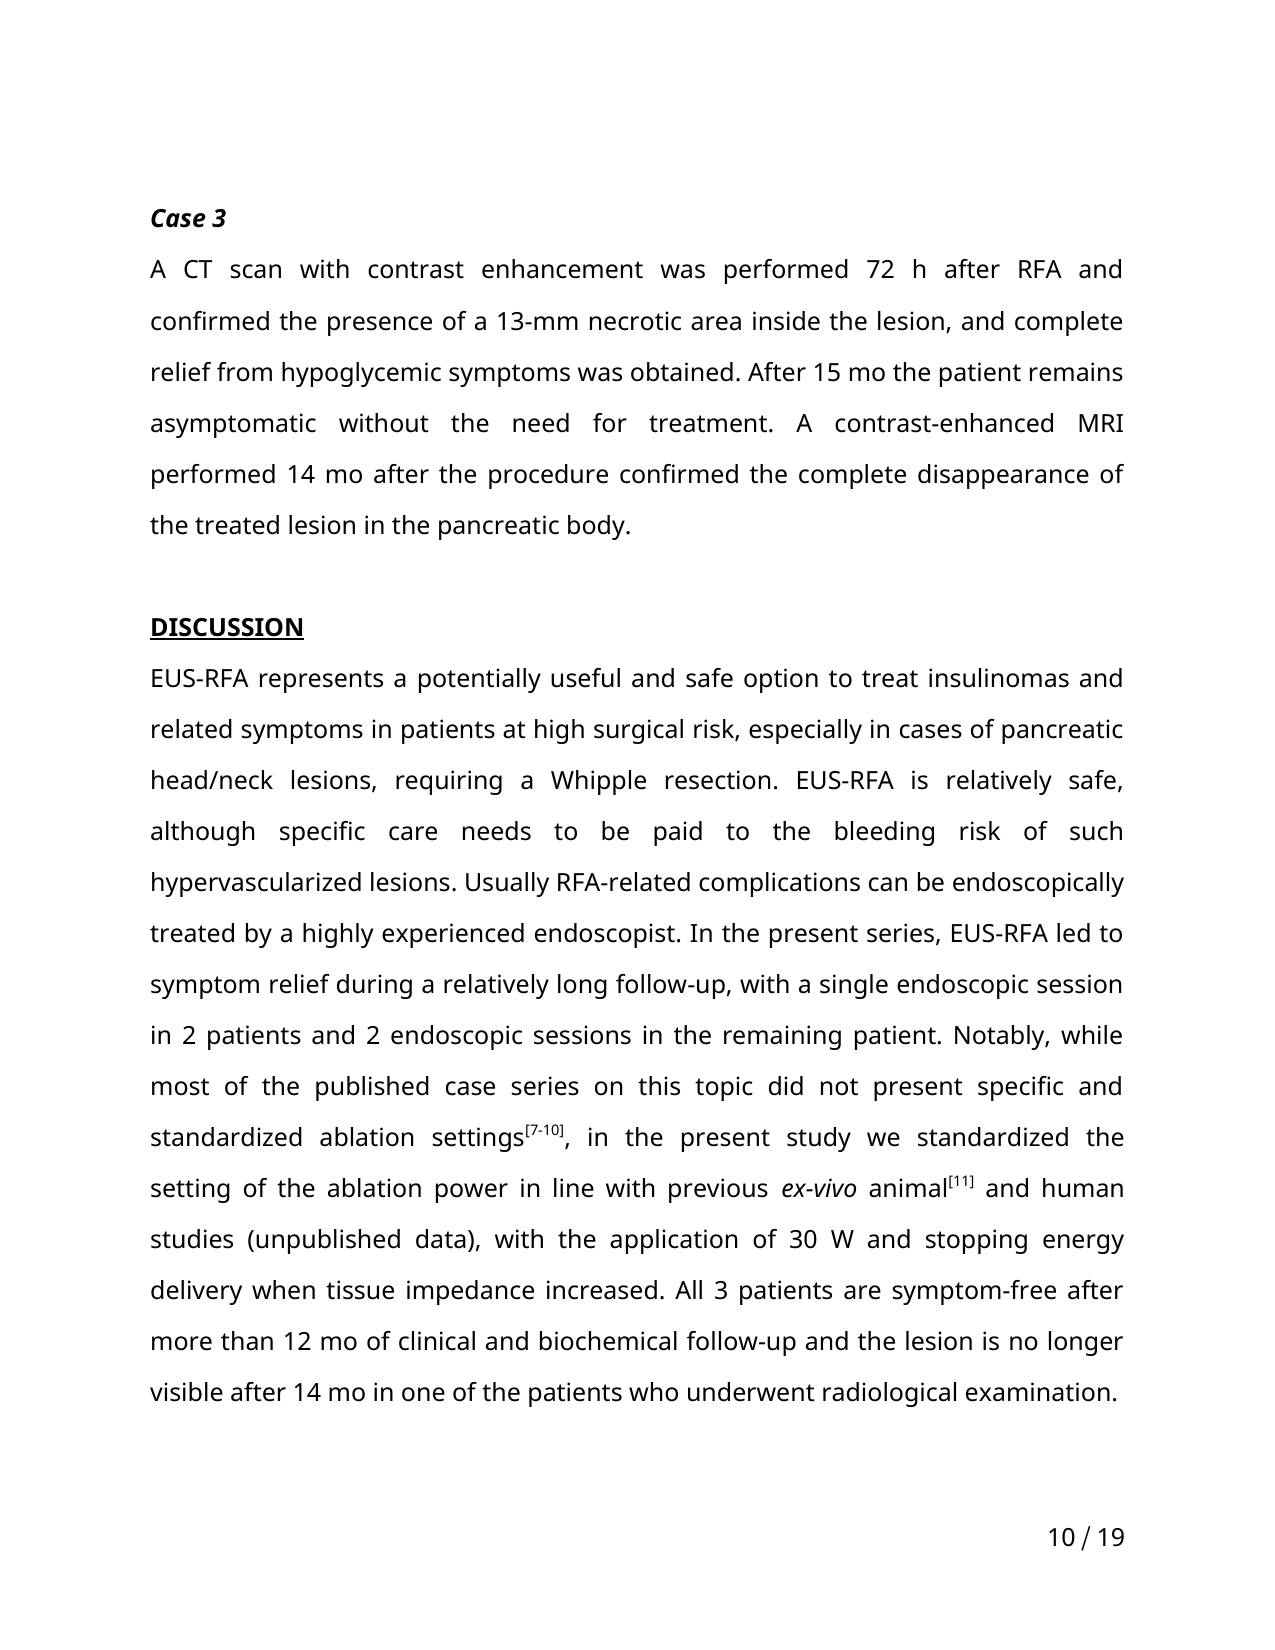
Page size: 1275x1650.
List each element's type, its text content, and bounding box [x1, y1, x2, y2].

text EUS-RFA represents a potentially useful and safe option to treat insulinomas and related symptoms in patients at high surgical risk, especially in cases of pancreatic head/neck lesions, requiring a Whipple resection. EUS-RFA is relatively safe, although specific care needs to be paid to the bleeding risk of such hypervascularized lesions. Usually RFA-related complications can be endoscopically treated by a highly experienced endoscopist. In the present series, EUS-RFA led to symptom relief during a relatively long follow-up, with a single endoscopic session in 2 patients and 2 endoscopic sessions in the remaining patient. Notably, while most of the published case series on this topic did not present specific and standardized ablation settings[7-10], in the present study we standardized the setting of the ablation power in line with previous ex-vivo animal[11] and human studies (unpublished data), with the application of 30 W and stopping energy delivery when tissue impedance increased. All 3 patients are symptom-free after more than 12 mo of clinical and biochemical follow-up and the lesion is no longer visible after 14 mo in one of the patients who underwent radiological examination. [150, 660, 1125, 1409]
text DISCUSSION [150, 609, 1125, 643]
text Case 3 [150, 201, 1125, 235]
text A CT scan with contrast enhancement was performed 72 h after RFA and confirmed the presence of a 13-mm necrotic area inside the lesion, and complete relief from hypoglycemic symptoms was obtained. After 15 mo the patient remains asymptomatic without the need for treatment. A contrast-enhanced MRI performed 14 mo after the procedure confirmed the complete disappearance of the treated lesion in the pancreatic body. [150, 252, 1125, 541]
